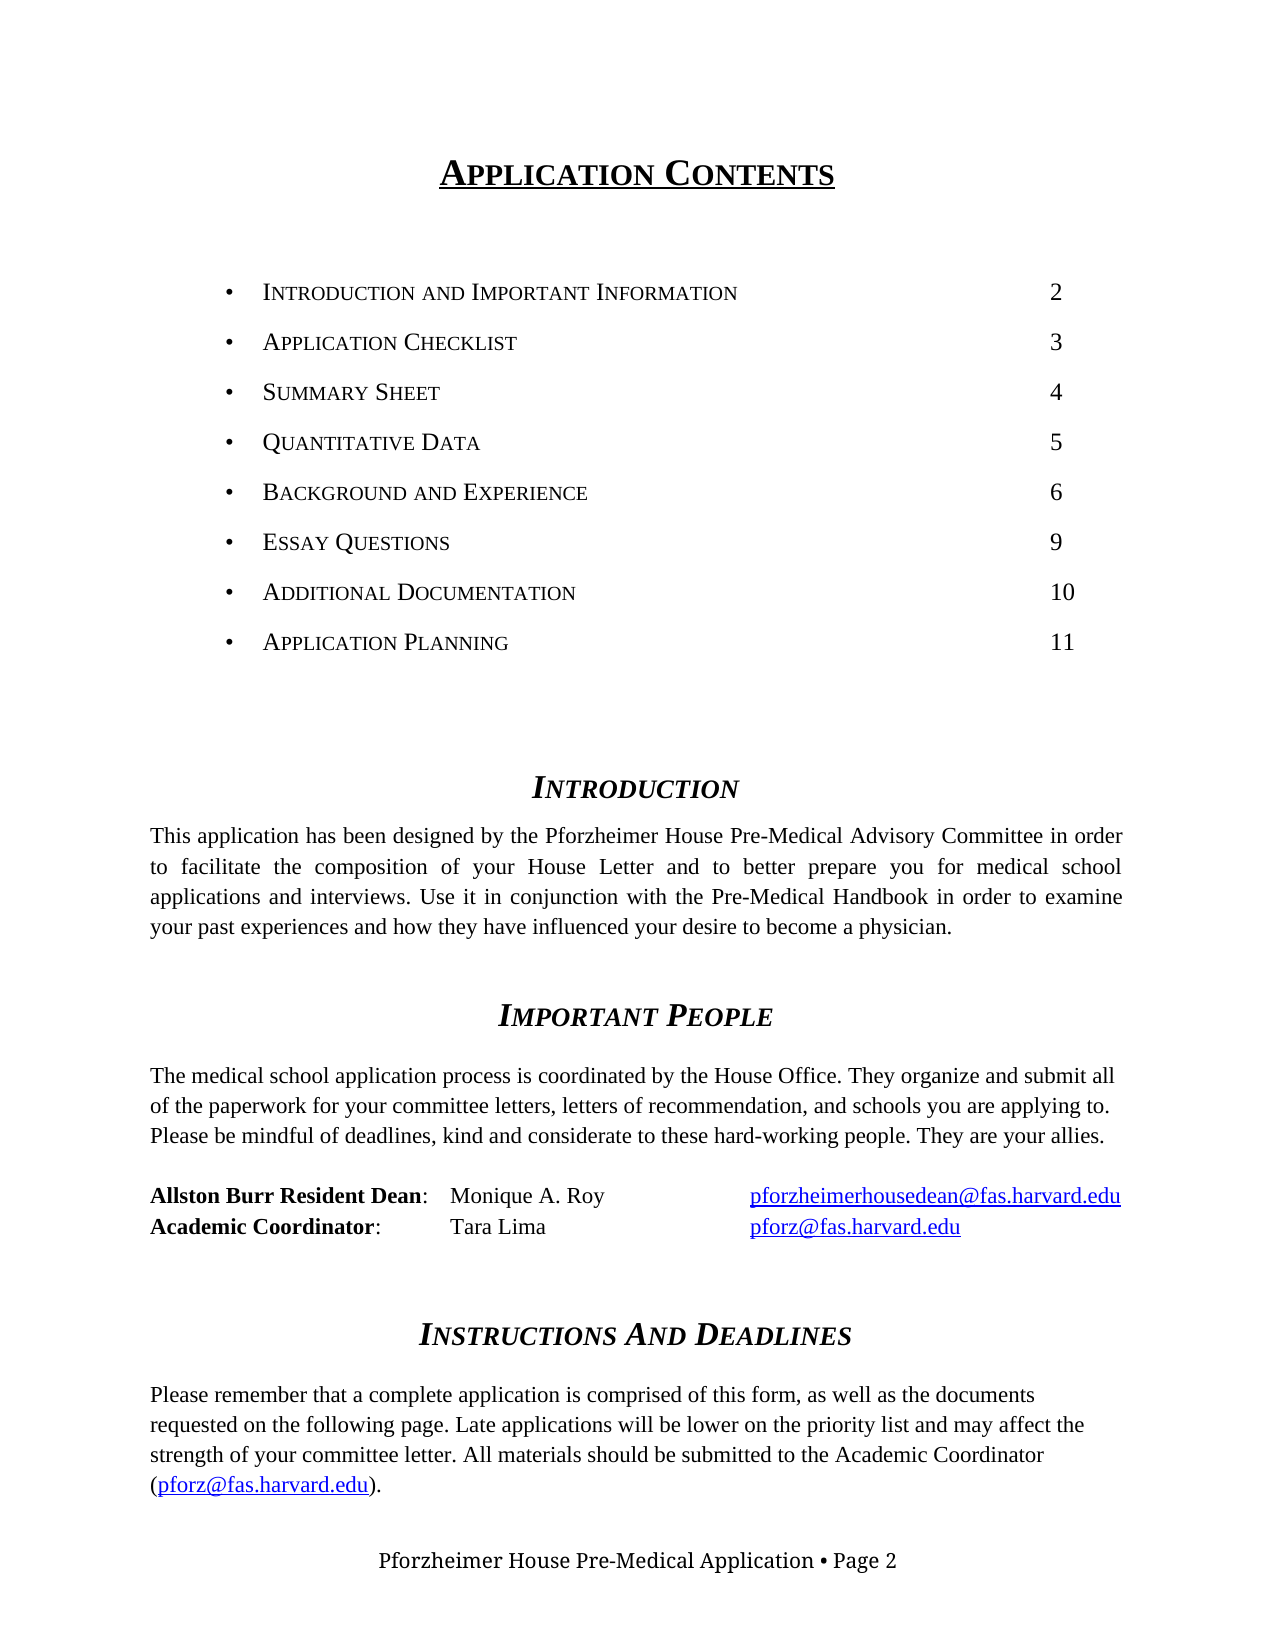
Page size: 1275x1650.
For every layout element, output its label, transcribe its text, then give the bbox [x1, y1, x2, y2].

text • Additional Documentation 10 [225, 555, 1124, 605]
text • Application Planning 11 [225, 605, 1124, 655]
text Please remember that a complete application is comprised of this form, as well as the documents requested on the following page. Late applications will be lower on the priority list and may affect the strength of your committee letter. All materials should be submitted to the Academic Coordinator (pforz@fas.harvard.edu). [150, 1381, 1125, 1498]
subtitle Important People [150, 996, 1125, 1034]
text This application has been designed by the Pforzheimer House Pre-Medical Advisory Committee in order to facilitate the composition of your House Letter and to better prepare you for medical school applications and interviews. Use it in conjunction with the Pre-Medical Handbook in order to examine your past experiences and how they have influenced your desire to become a physician. [150, 823, 1124, 939]
text Instructions And Deadlines [150, 1314, 1124, 1353]
text • Summary Sheet 4 [225, 355, 1124, 405]
text Allston Burr Resident Dean: Monique A. Roy pforzheimerhousedean@fas.harvard.edu [150, 1182, 1125, 1209]
text The medical school application process is coordinated by the House Office. They organize and submit all of the paperwork for your committee letters, letters of recommendation, and schools you are applying to. Please be mindful of deadlines, kind and considerate to these hard-working people. They are your allies. [150, 1062, 1125, 1148]
text • Background and Experience 6 [225, 455, 1124, 505]
text Application Contents [150, 150, 1124, 193]
text • Essay Questions 9 [225, 505, 1124, 555]
text Academic Coordinator: Tara Lima pforz@fas.harvard.edu [150, 1213, 1125, 1239]
text • Introduction and Important Information 2 [225, 255, 1124, 305]
text Introduction [150, 755, 1124, 805]
text • Application Checklist 3 [225, 305, 1124, 355]
text • Quantitative Data 5 [225, 405, 1124, 455]
